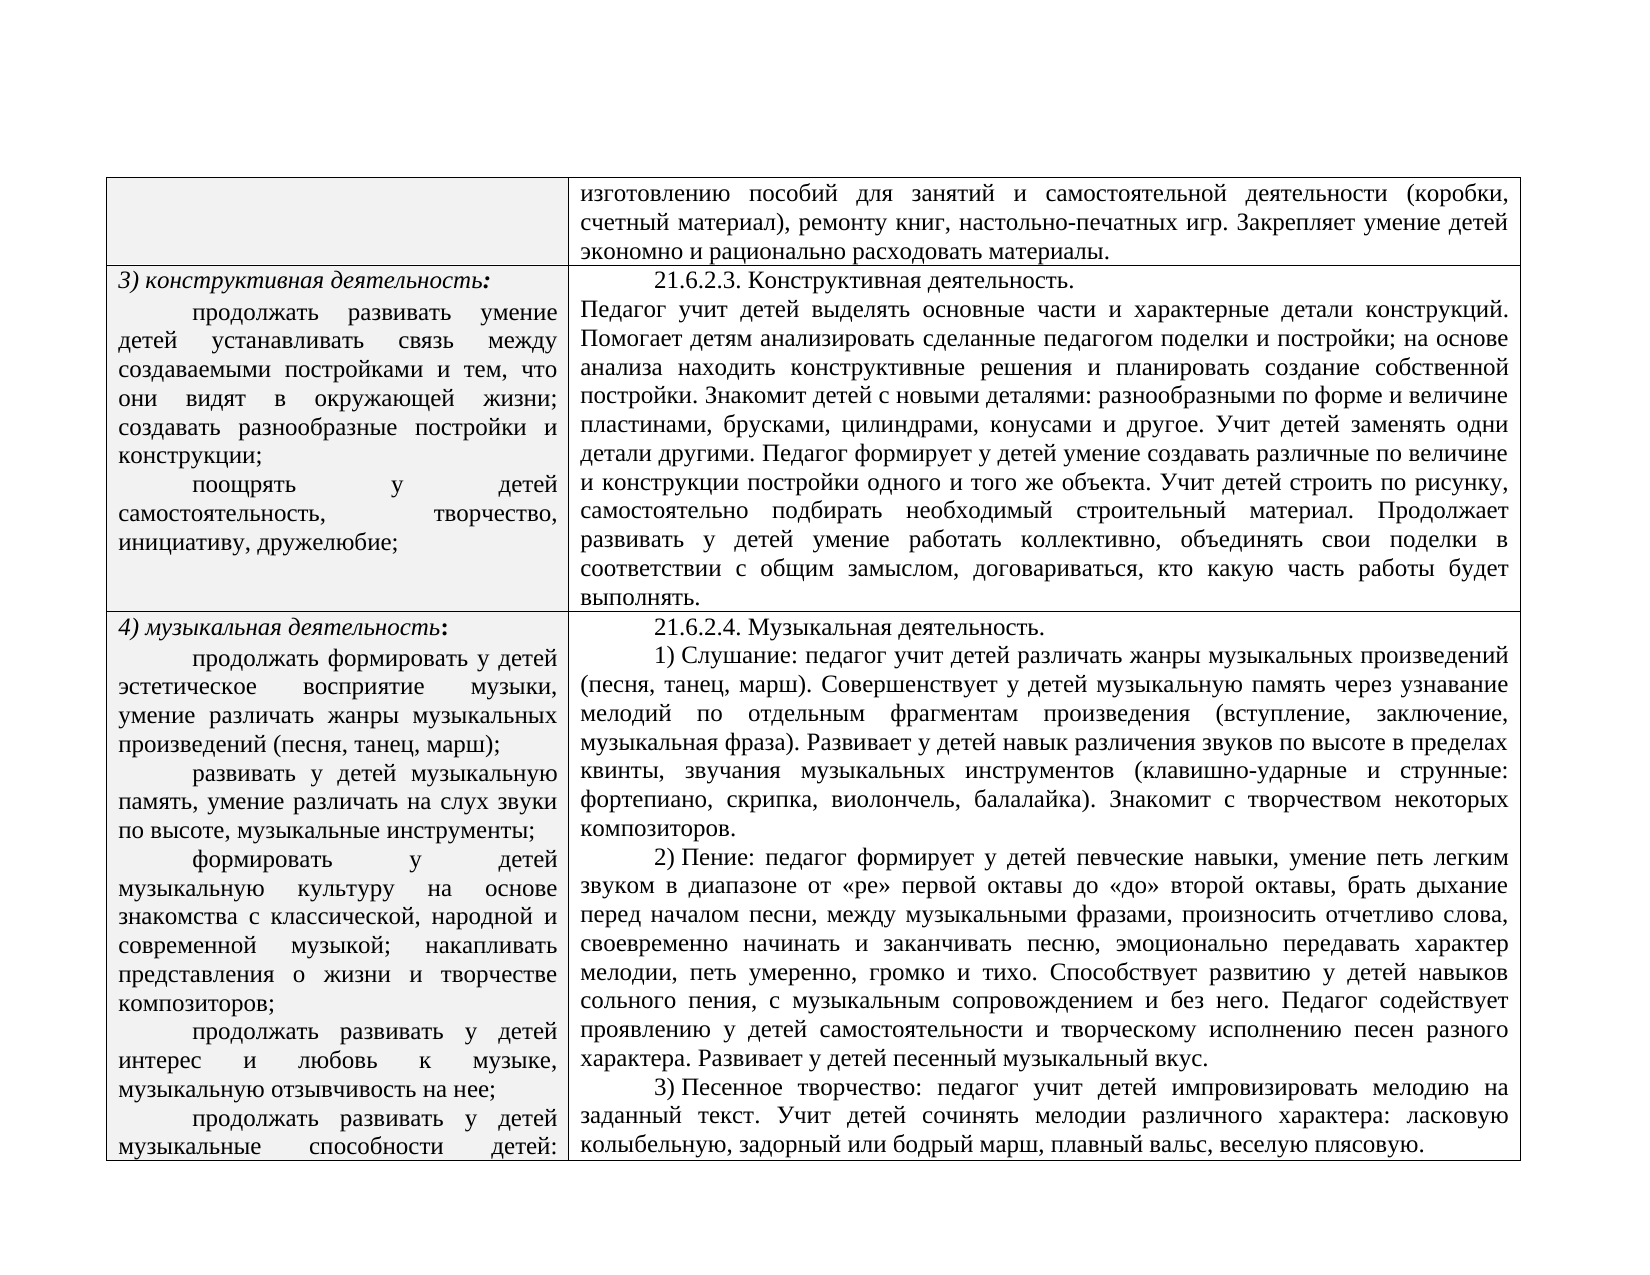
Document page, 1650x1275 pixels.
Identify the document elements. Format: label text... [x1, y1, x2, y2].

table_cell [569, 612, 1520, 1160]
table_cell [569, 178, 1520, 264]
table_cell 3) конструктивная деятельность: продолжать развивать умение детей устанавливать связь между создаваемыми постройками и тем, что они видят в окружающей жизни; создавать разнообразные постройки и конструкции; поощрять у детей самостоятельность, творчество, инициативу, дружелюбие; [107, 266, 568, 611]
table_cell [107, 612, 568, 1160]
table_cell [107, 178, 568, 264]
table_cell 21.6.2.3. Конструктивная деятельность. Педагог учит детей выделять основные части и характерные детали конструкций. Помогает детям анализировать сделанные педагогом поделки и постройки; на основе анализа находить конструктивные решения и планировать создание собственной постройки. Знакомит детей с новыми деталями: разнообразными по форме и величине пластинами, брусками, цилиндрами, конусами и другое. Учит детей заменять одни детали другими. Педагог формирует у детей умение создавать различные по величине и конструкции постройки одного и того же объекта. Учит детей строить по рисунку, самостоятельно подбирать необходимый строительный материал. Продолжает развивать у детей умение работать коллективно, объединять свои поделки в соответствии с общим замыслом, договариваться, кто какую часть работы будет выполнять. [569, 266, 1520, 611]
